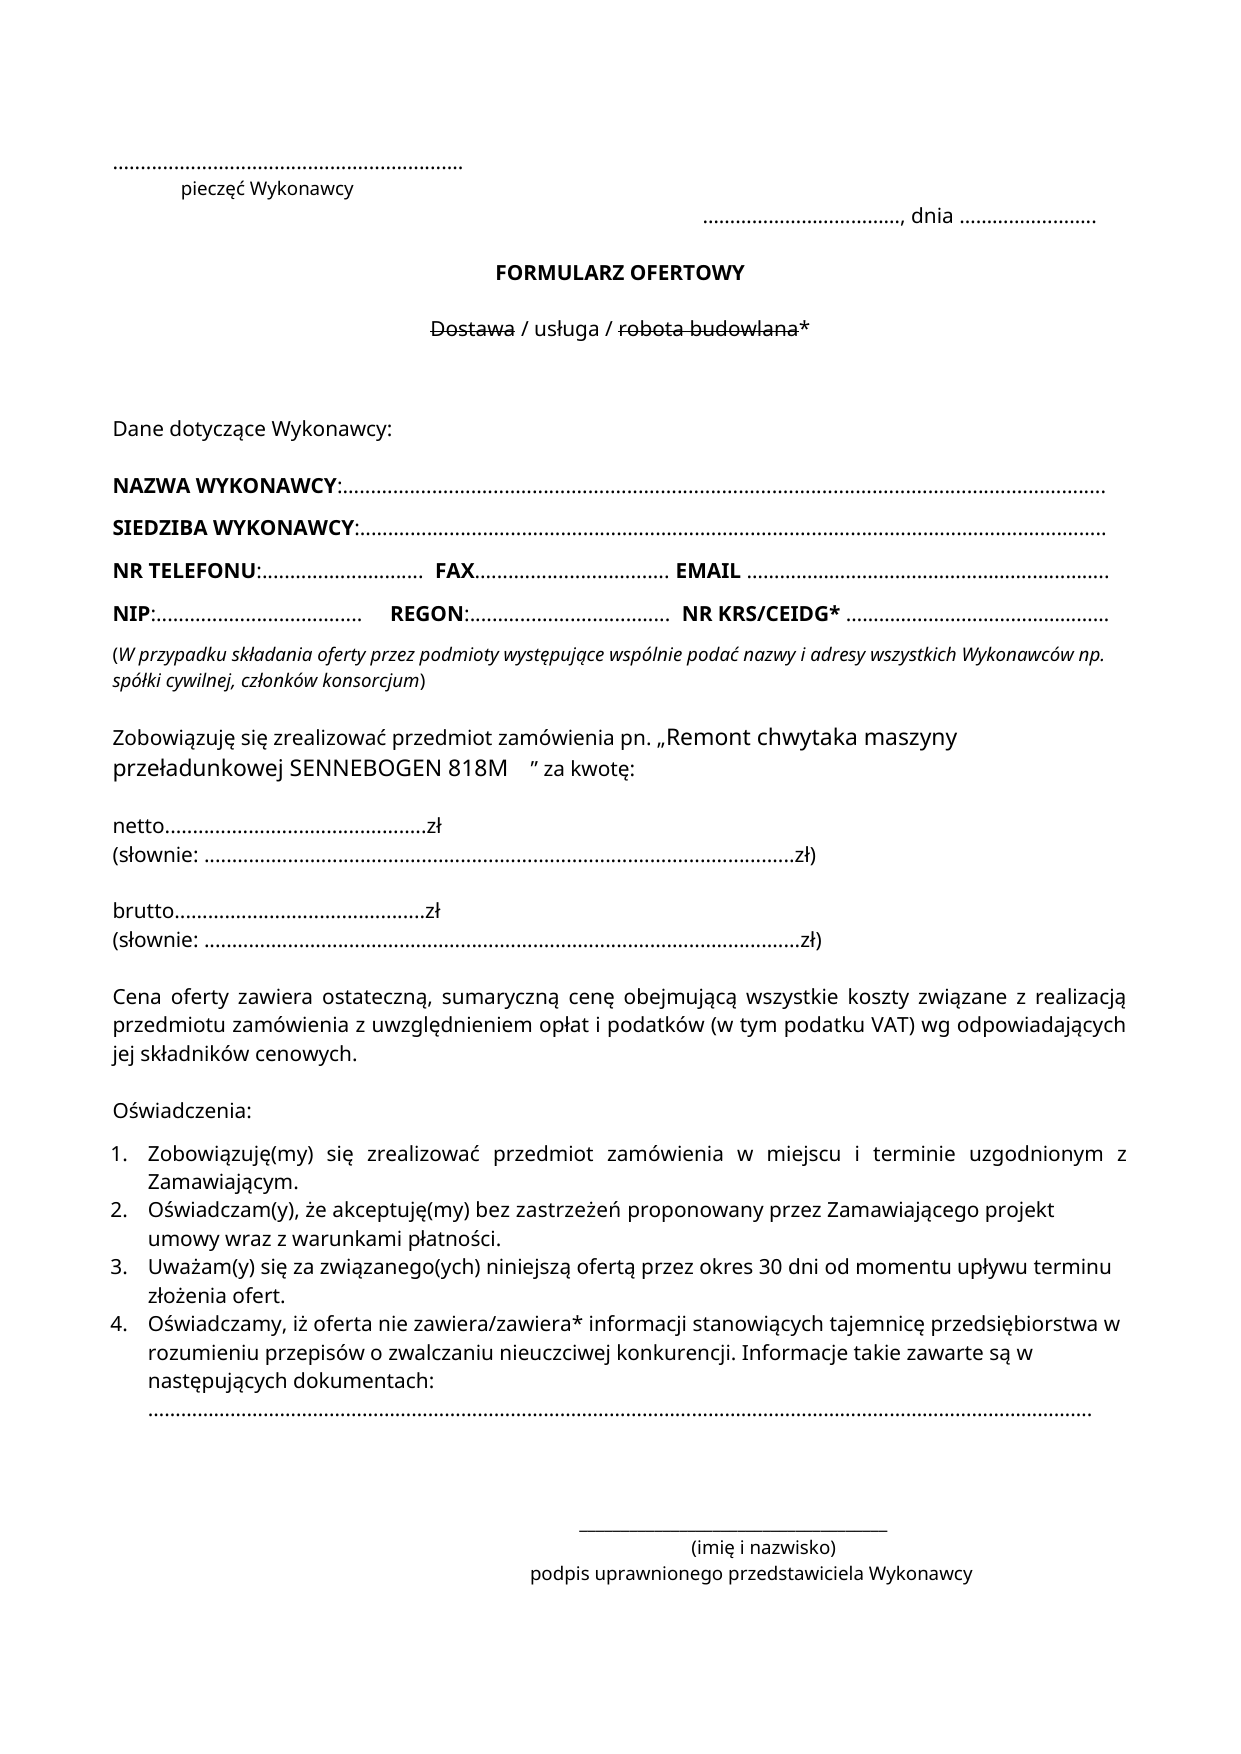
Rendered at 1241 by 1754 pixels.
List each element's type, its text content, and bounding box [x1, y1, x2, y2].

text _____________________________________ [112, 1509, 1128, 1534]
text Dostawa / usługa / robota budowlana* [112, 314, 1128, 343]
list ………………………………………………………………………………………………………………………………………………………. [148, 1394, 1128, 1423]
text FORMULARZ OFERTOWY [112, 258, 1128, 286]
list NAZWA WYKONAWCY:......................................................................................................................................... [112, 471, 1128, 499]
list Oświadczam(y), że akceptuję(my) bez zastrzeżeń proponowany przez Zamawiającego projekt umowy wraz z warunkami płatności. [110, 1196, 1128, 1252]
text (słownie: ...........................................................................................................zł) [112, 925, 1128, 953]
text ………………………………, dnia ……………..…….. [112, 201, 1128, 229]
text pieczęć Wykonawcy [112, 175, 1128, 201]
text NR TELEFONU:............................. FAX................................... EMAIL …………………………………………….…...…….. [112, 556, 1128, 584]
text (W przypadku składania oferty przez podmioty występujące wspólnie podać nazwy i adresy wszystkich Wykonawców np. spółki cywilnej, członków konsorcjum) [112, 641, 1128, 692]
text Dane dotyczące Wykonawcy: [112, 414, 1128, 442]
text ............................................................... [112, 147, 1128, 175]
list Uważam(y) się za związanego(ych) niniejszą ofertą przez okres 30 dni od momentu upływu terminu złożenia ofert. [110, 1252, 1128, 1309]
text SIEDZIBA WYKONAWCY:...................................................................................................................................... [112, 513, 1128, 542]
text Oświadczenia: [112, 1096, 1128, 1124]
text Cena oferty zawiera ostateczną, sumaryczną cenę obejmującą wszystkie koszty związane z realizacją przedmiotu zamówienia z uwzględnieniem opłat i podatków (w tym podatku VAT) wg odpowiadających jej składników cenowych. [112, 982, 1128, 1067]
list Oświadczamy, iż oferta nie zawiera/zawiera* informacji stanowiących tajemnicę przedsiębiorstwa w rozumieniu przepisów o zwalczaniu nieuczciwej konkurencji. Informacje takie zawarte są w następujących dokumentach: [110, 1309, 1128, 1394]
text (imię i nazwisko) [112, 1534, 1128, 1560]
text brutto.............................................zł [112, 897, 1128, 925]
list Zobowiązuję(my) się zrealizować przedmiot zamówienia w miejscu i terminie uzgodnionym z Zamawiającym. [110, 1139, 1128, 1196]
text (słownie: ..........................................................................................................zł) [112, 840, 1128, 868]
text Zobowiązuję się zrealizować przedmiot zamówienia pn. „Remont chwytaka maszyny przeładunkowej SENNEBOGEN 818M ” za kwotę: [112, 720, 1128, 783]
text netto...............................................zł [112, 811, 1128, 840]
text NIP:..................................... REGON:.................................... NR KRS/CEIDG* ………………………………………… [112, 599, 1128, 627]
text podpis uprawnionego przedstawiciela Wykonawcy [112, 1560, 1128, 1586]
